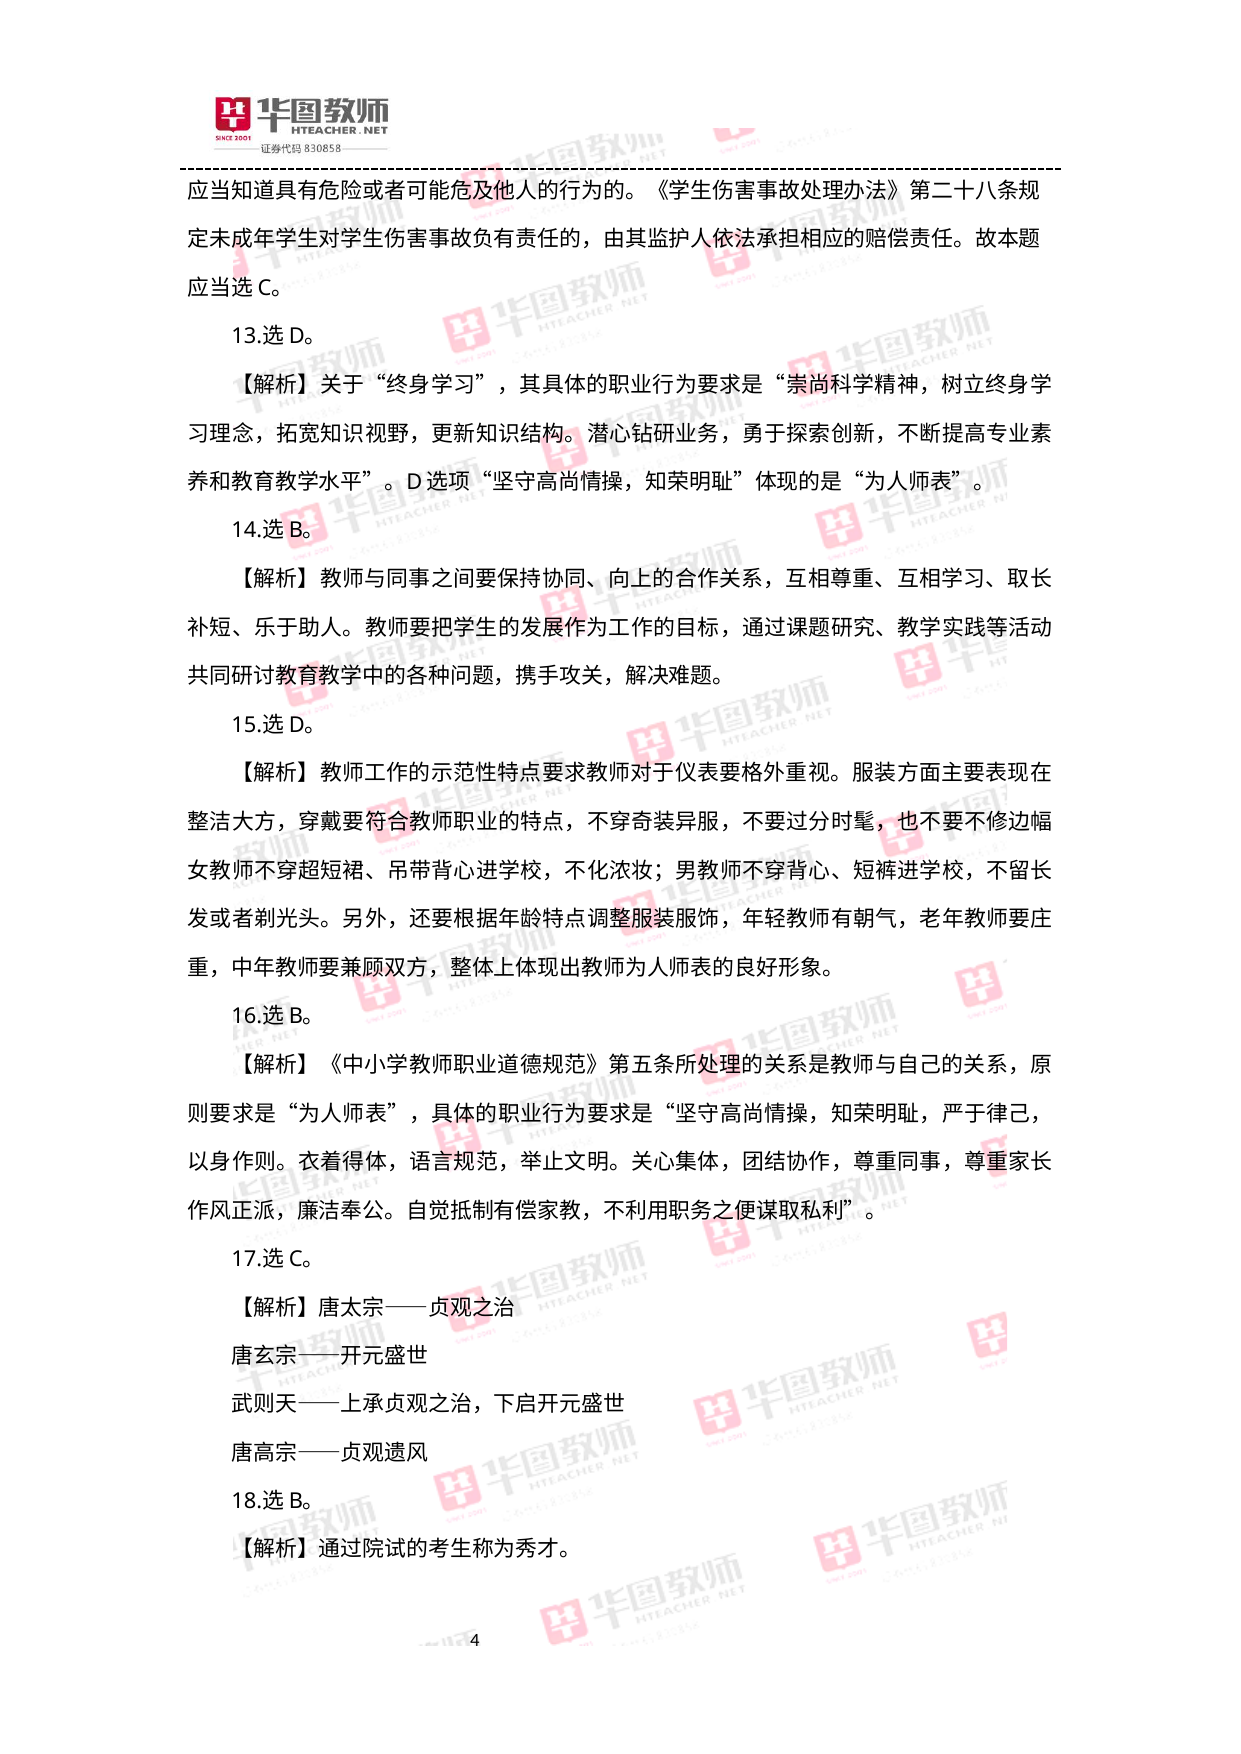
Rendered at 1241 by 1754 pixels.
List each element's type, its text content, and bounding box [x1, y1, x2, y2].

text 【解析】唐太宗——贞观之治 [187, 1289, 1053, 1322]
text 18.选B。 [187, 1483, 1053, 1515]
text 17.选C。 [187, 1241, 1053, 1273]
text 武则天——上承贞观之治，下启开元盛世 [187, 1386, 1053, 1418]
text 14.选B。 [187, 512, 1053, 545]
text 唐玄宗——开元盛世 [187, 1338, 1053, 1370]
text 【解析】教师工作的示范性特点要求教师对于仪表要格外重视。服装方面主要表现在整洁大方，穿戴要符合教师职业的特点，不穿奇装异服，不要过分时髦，也不要不修边幅。女教师不穿超短裙、吊带背心进学校，不化浓妆；男教师不穿背心、短裤进学校，不留长发或者剃光头。另外，还要根据年龄特点调整服装服饰，年轻教师有朝气，老年教师要庄重，中年教师要兼顾双方，整体上体现出教师为人师表的良好形象。 [187, 755, 1053, 982]
text 16.选B。 [187, 998, 1053, 1031]
text 【解析】教师与同事之间要保持协同、向上的合作关系，互相尊重、互相学习、取长补短、乐于助人。教师要把学生的发展作为工作的目标，通过课题研究、教学实践等活动共同研讨教育教学中的各种问题，携手攻关，解决难题。 [187, 561, 1053, 691]
text 唐高宗——贞观遗风 [187, 1434, 1053, 1467]
list 13.选D。 [187, 318, 1053, 351]
text 【解析】通过院试的考生称为秀才。 [187, 1531, 1053, 1563]
text 15.选D。 [187, 706, 1053, 739]
text 【解析】关于“终身学习”，其具体的职业行为要求是“崇尚科学精神，树立终身学习理念，拓宽知识视野，更新知识结构。潜心钻研业务，勇于探索创新，不断提高专业素养和教育教学水平”。D选项“坚守高尚情操，知荣明耻”体现的是“为人师表”。 [187, 366, 1053, 496]
picture [187, 90, 414, 167]
text 【解析】《中小学教师职业道德规范》第五条所处理的关系是教师与自己的关系，原则要求是“为人师表”，具体的职业行为要求是“坚守高尚情操，知荣明耻，严于律己，以身作则。衣着得体，语言规范，举止文明。关心集体，团结协作，尊重同事，尊重家长。作风正派，廉洁奉公。自觉抵制有偿家教，不利用职务之便谋取私利”。 [187, 1046, 1053, 1225]
